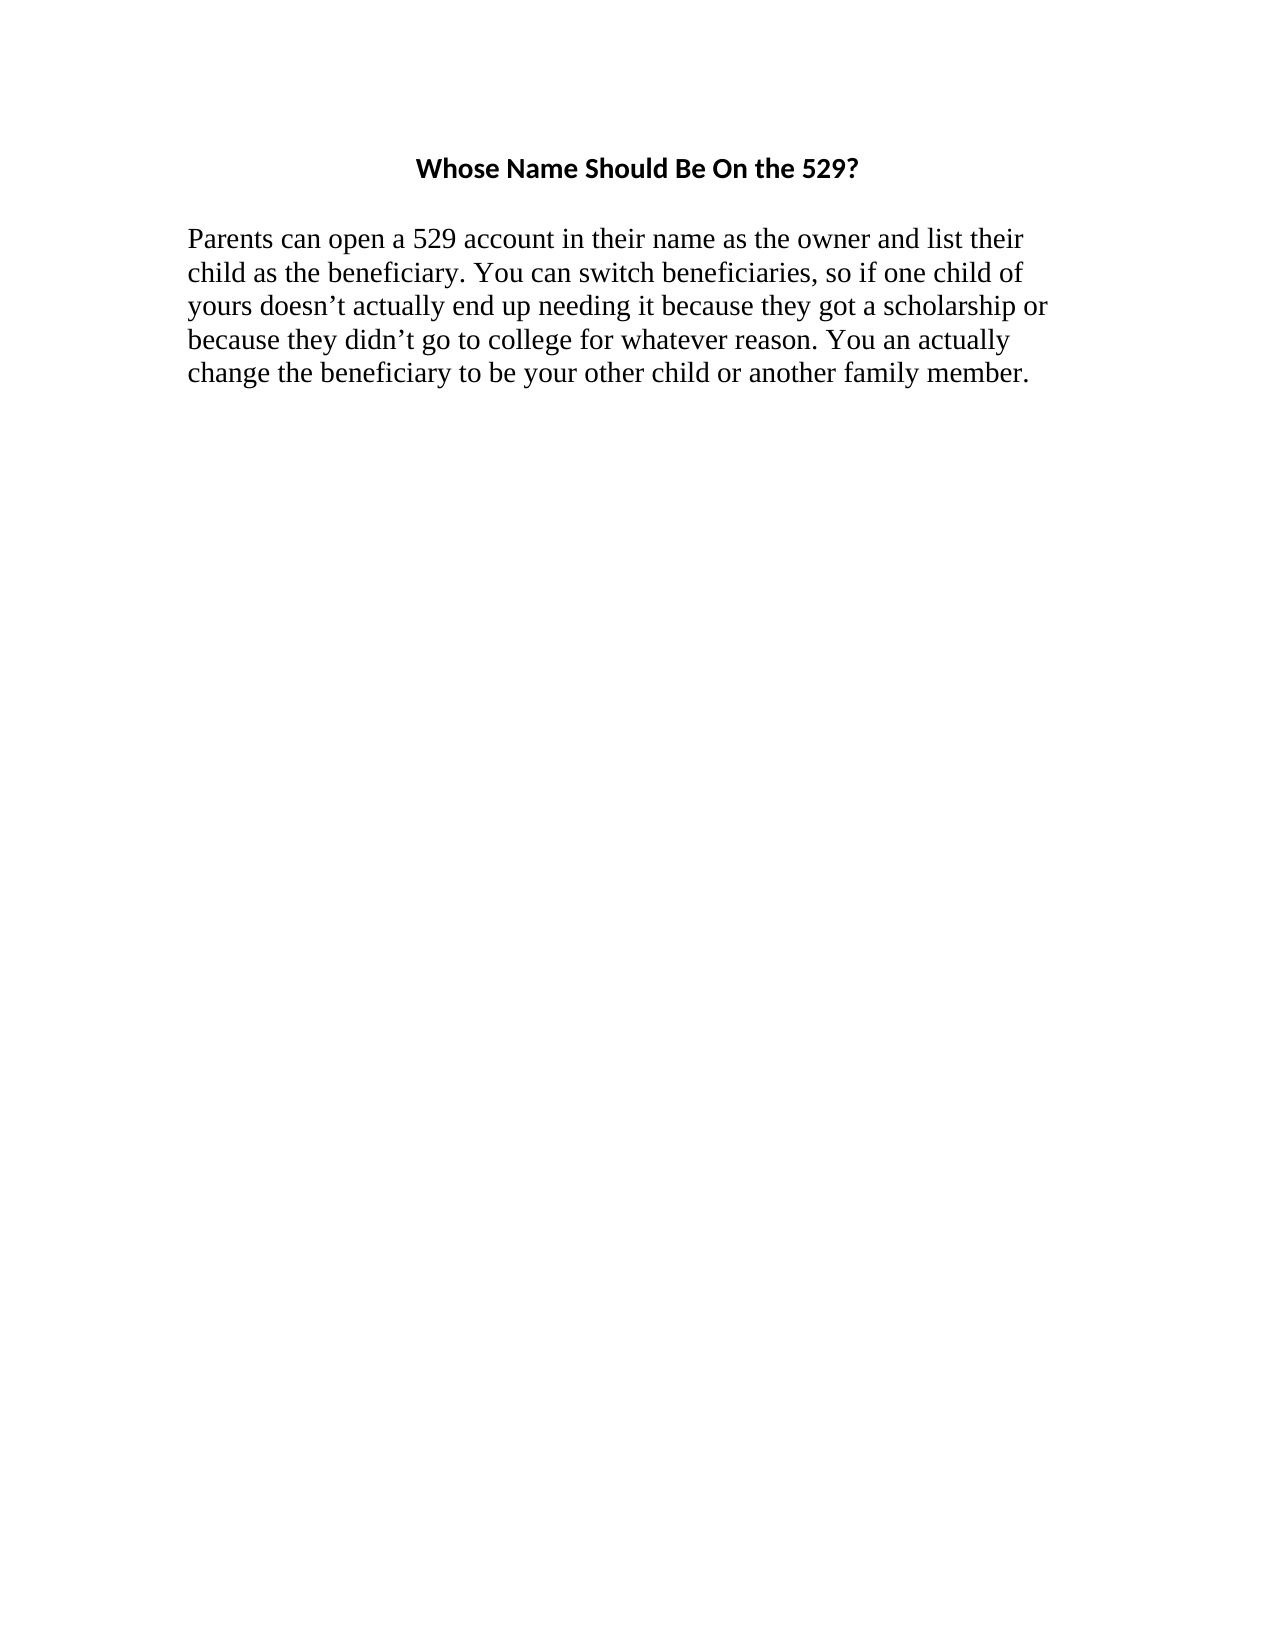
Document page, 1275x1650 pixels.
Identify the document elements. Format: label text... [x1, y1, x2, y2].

text Parents can open a 529 account in their name as the owner and list their child as the beneficiary. You can switch beneficiaries, so if one child of yours doesn’t actually end up needing it because they got a scholarship or because they didn’t go to college for whatever reason. You an actually change the beneficiary to be your other child or another family member. [187, 221, 1087, 389]
text Whose Name Should Be On the 529? [187, 150, 1087, 186]
